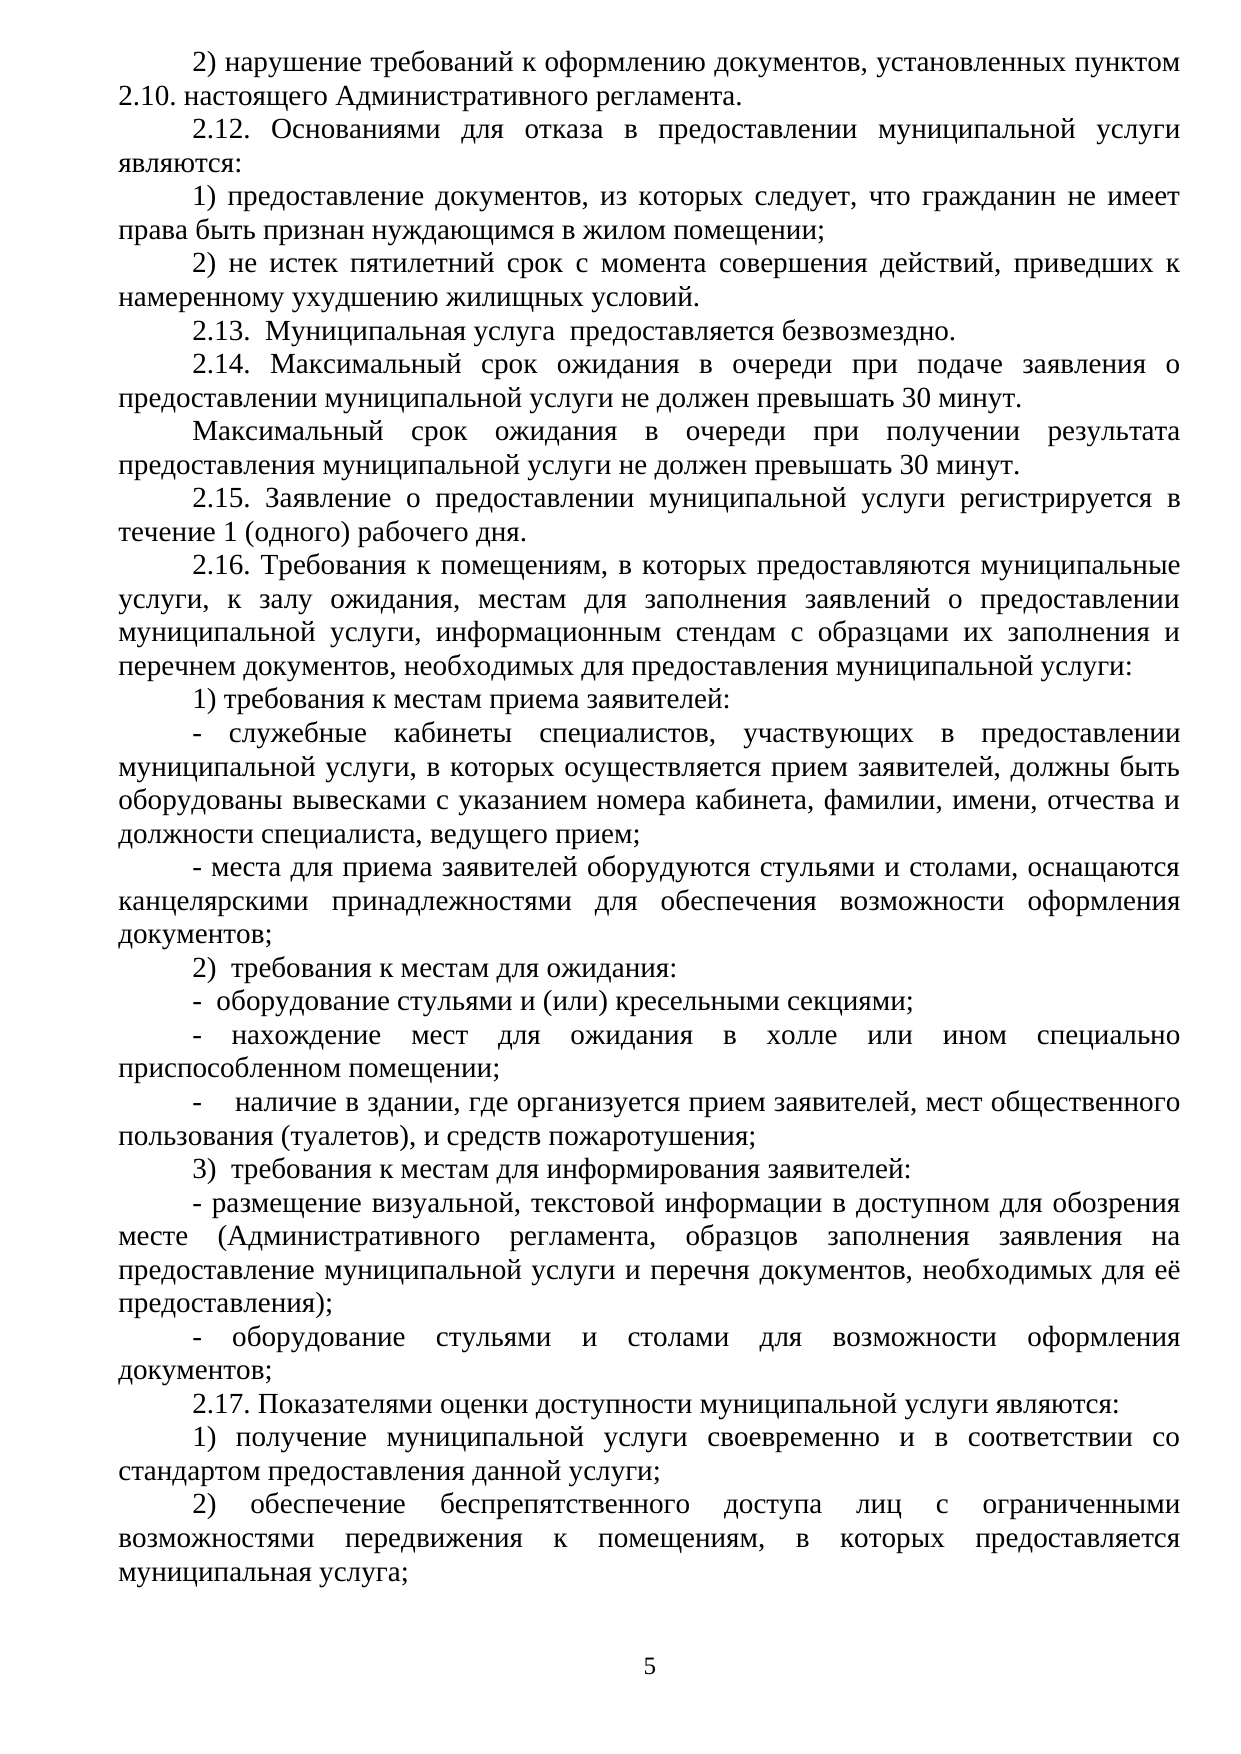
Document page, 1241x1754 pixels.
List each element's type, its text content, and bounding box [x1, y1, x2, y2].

text 1) получение муниципальной услуги своевременно и в соответствии со стандартом предоставления данной услуги; [118, 1419, 1181, 1487]
text 2) нарушение требований к оформлению документов, установленных пунктом 2.10. настоящего Административного регламента. [118, 44, 1181, 111]
text 2.17. Показателями оценки доступности муниципальной услуги являются: [118, 1386, 1181, 1419]
text 2) обеспечение беспрепятственного доступа лиц с ограниченными возможностями передвижения к помещениям, в которых предоставляется муниципальная услуга; [118, 1487, 1181, 1587]
text 2.12. Основаниями для отказа в предоставлении муниципальной услуги являются: [118, 111, 1181, 178]
text - служебные кабинеты специалистов, участвующих в предоставлении муниципальной услуги, в которых осуществляется прием заявителей, должны быть оборудованы вывесками с указанием номера кабинета, фамилии, имени, отчества и должности специалиста, ведущего прием; [118, 715, 1181, 849]
text 3) требования к местам для информирования заявителей: [118, 1151, 1181, 1185]
text 2) требования к местам для ожидания: [118, 950, 1181, 983]
text - оборудование стульями и (или) кресельными секциями; [118, 983, 1181, 1017]
text - нахождение мест для ожидания в холле или ином специально приспособленном помещении; [118, 1017, 1181, 1084]
text - размещение визуальной, текстовой информации в доступном для обозрения месте (Административного регламента, образцов заполнения заявления на предоставление муниципальной услуги и перечня документов, необходимых для её предоставления); [118, 1185, 1181, 1319]
text - оборудование стульями и столами для возможности оформления документов; [118, 1319, 1181, 1386]
text 1) предоставление документов, из которых следует, что гражданин не имеет права быть признан нуждающимся в жилом помещении; [118, 178, 1181, 246]
text 2.13. Муниципальная услуга предоставляется безвозмездно. [118, 313, 1181, 346]
text - места для приема заявителей оборудуются стульями и столами, оснащаются канцелярскими принадлежностями для обеспечения возможности оформления документов; [118, 849, 1181, 950]
text 2.14. Максимальный срок ожидания в очереди при подаче заявления о предоставлении муниципальной услуги не должен превышать 30 минут. [118, 346, 1181, 413]
text - наличие в здании, где организуется прием заявителей, мест общественного пользования (туалетов), и средств пожаротушения; [118, 1084, 1181, 1151]
text 2.15. Заявление о предоставлении муниципальной услуги регистрируется в течение 1 (одного) рабочего дня. [118, 480, 1181, 547]
text 2.16. Требования к помещениям, в которых предоставляются муниципальные услуги, к залу ожидания, местам для заполнения заявлений о предоставлении муниципальной услуги, информационным стендам с образцами их заполнения и перечнем документов, необходимых для предоставления муниципальной услуги: [118, 547, 1181, 682]
text 1) требования к местам приема заявителей: [118, 682, 1181, 715]
text 2) не истек пятилетний срок с момента совершения действий, приведших к намеренному ухудшению жилищных условий. [118, 246, 1181, 313]
text Максимальный срок ожидания в очереди при получении результата предоставления муниципальной услуги не должен превышать 30 минут. [118, 413, 1181, 480]
